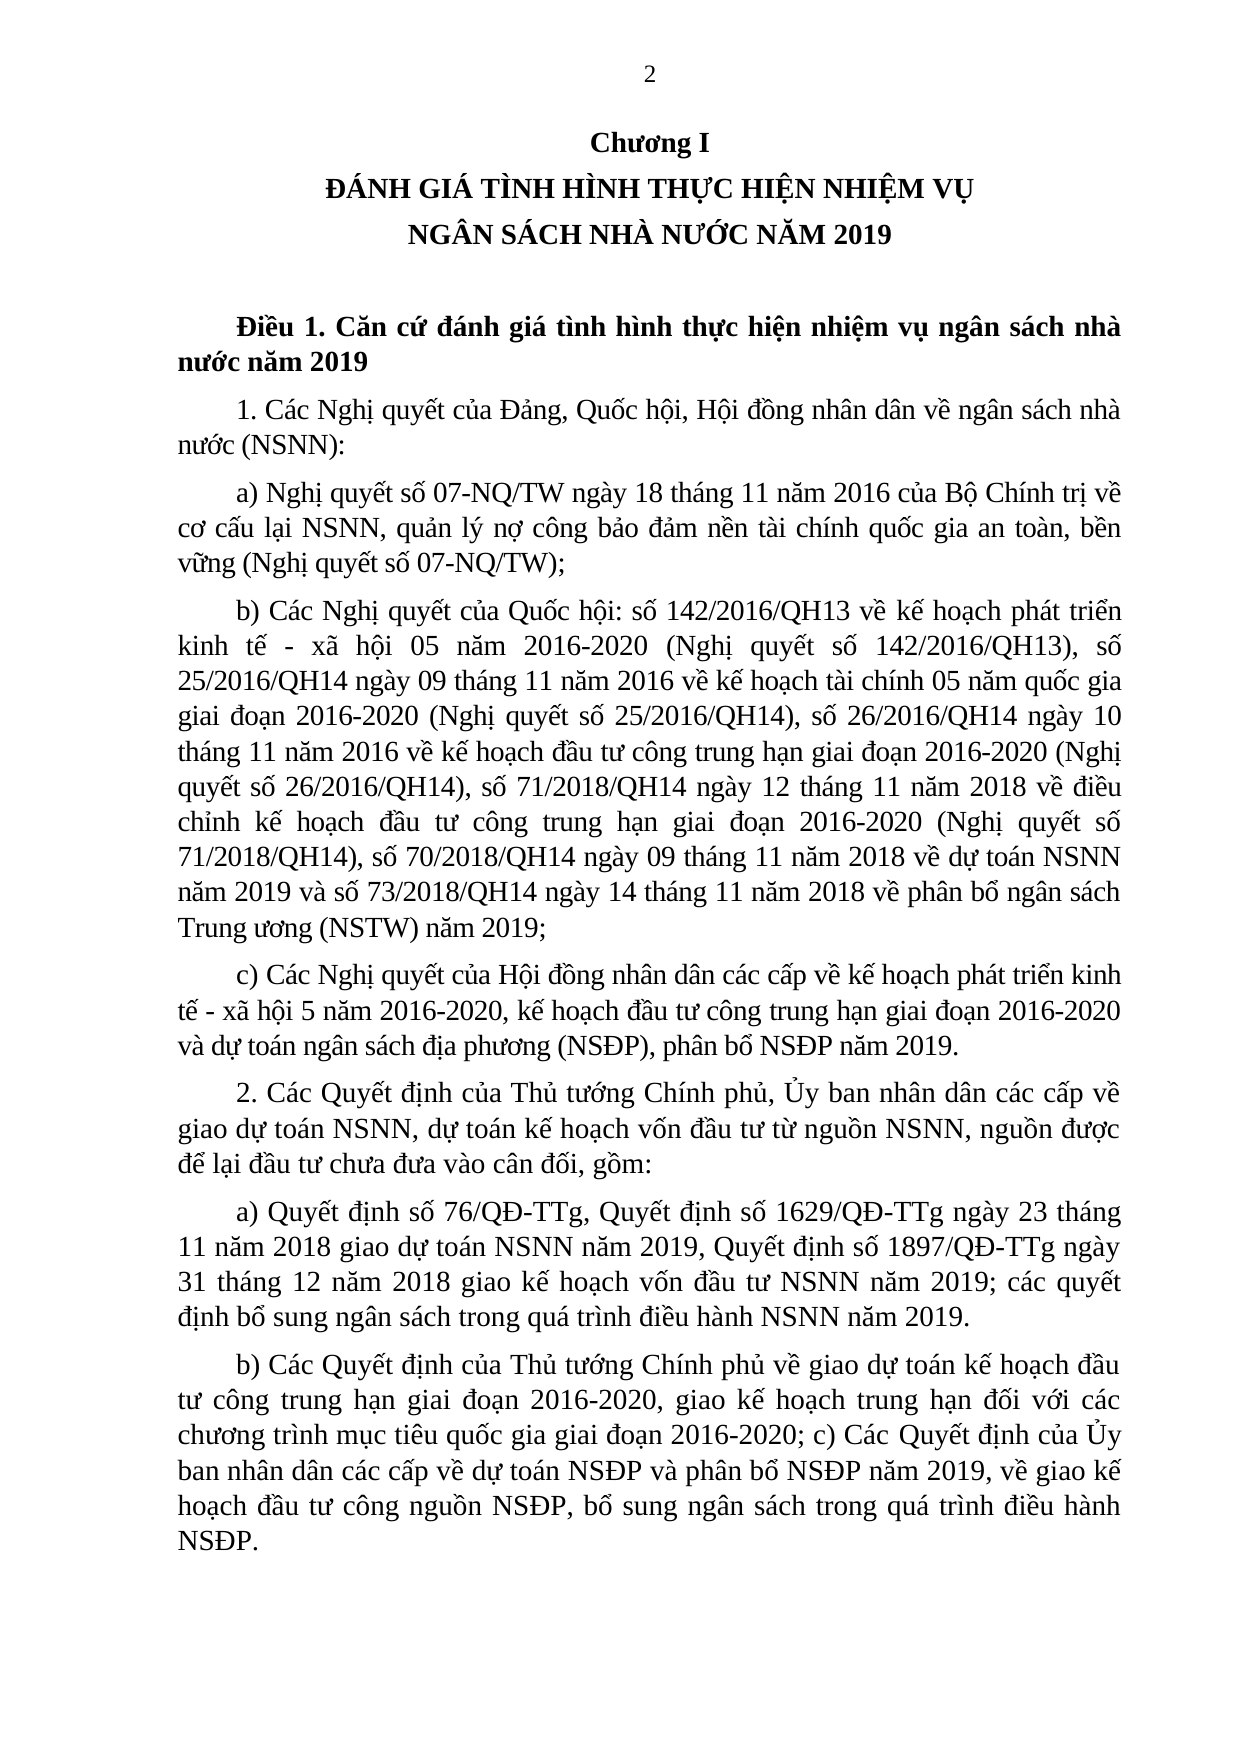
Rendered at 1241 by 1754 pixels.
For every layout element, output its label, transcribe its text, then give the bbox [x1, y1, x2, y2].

text b) Các Nghị quyết của Quốc hội: số 142/2016/QH13 về kế hoạch phát triển kinh tế - xã hội 05 năm 2016-2020 (Nghị quyết số 142/2016/QH13), số 25/2016/QH14 ngày 09 tháng 11 năm 2016 về kế hoạch tài chính 05 năm quốc gia giai đoạn 2016-2020 (Nghị quyết số 25/2016/QH14), số 26/2016/QH14 ngày 10 tháng 11 năm 2016 về kế hoạch đầu tư công trung hạn giai đoạn 2016-2020 (Nghị quyết số 26/2016/QH14), số 71/2018/QH14 ngày 12 tháng 11 năm 2018 về điều chỉnh kế hoạch đầu tư công trung hạn giai đoạn 2016-2020 (Nghị quyết số 71/2018/QH14), số 70/2018/QH14 ngày 09 tháng 11 năm 2018 về dự toán NSNN năm 2019 và số 73/2018/QH14 ngày 14 tháng 11 năm 2018 về phân bổ ngân sách Trung ương (NSTW) năm 2019; [177, 593, 1122, 943]
text c) Các Nghị quyết của Hội đồng nhân dân các cấp về kế hoạch phát triển kinh tế - xã hội 5 năm 2016-2020, kế hoạch đầu tư công trung hạn giai đoạn 2016-2020 và dự toán ngân sách địa phương (NSĐP), phân bổ NSĐP năm 2019. [177, 957, 1122, 1061]
text NGÂN SÁCH NHÀ NƯỚC NĂM 2019 [177, 217, 1122, 250]
text b) Các Quyết định của Thủ tướng Chính phủ về giao dự toán kế hoạch đầu tư công trung hạn giai đoạn 2016-2020, giao kế hoạch trung hạn đối với các chương trình mục tiêu quốc gia giai đoạn 2016-2020; c) Các Quyết định của Ủy ban nhân dân các cấp về dự toán NSĐP và phân bổ NSĐP năm 2019, về giao kế hoạch đầu tư công nguồn NSĐP, bổ sung ngân sách trong quá trình điều hành NSĐP. [177, 1347, 1122, 1557]
text 2. Các Quyết định của Thủ tướng Chính phủ, Ủy ban nhân dân các cấp về giao dự toán NSNN, dự toán kế hoạch vốn đầu tư từ nguồn NSNN, nguồn được để lại đầu tư chưa đưa vào cân đối, gồm: [177, 1076, 1122, 1179]
text 1. Các Nghị quyết của Đảng, Quốc hội, Hội đồng nhân dân về ngân sách nhà nước (NSNN): [177, 392, 1122, 461]
text a) Quyết định số 76/QĐ-TTg, Quyết định số 1629/QĐ-TTg ngày 23 tháng 11 năm 2018 giao dự toán NSNN năm 2019, Quyết định số 1897/QĐ-TTg ngày 31 tháng 12 năm 2018 giao kế hoạch vốn đầu tư NSNN năm 2019; các quyết định bổ sung ngân sách trong quá trình điều hành NSNN năm 2019. [177, 1194, 1122, 1333]
text Chương I [177, 125, 1122, 158]
text Điều 1. Căn cứ đánh giá tình hình thực hiện nhiệm vụ ngân sách nhà nước năm 2019 [177, 309, 1122, 378]
text ĐÁNH GIÁ TÌNH HÌNH THỰC HIỆN NHIỆM VỤ [177, 171, 1122, 204]
text a) Nghị quyết số 07-NQ/TW ngày 18 tháng 11 năm 2016 của Bộ Chính trị về cơ cấu lại NSNN, quản lý nợ công bảo đảm nền tài chính quốc gia an toàn, bền vững (Nghị quyết số 07-NQ/TW); [177, 475, 1122, 579]
